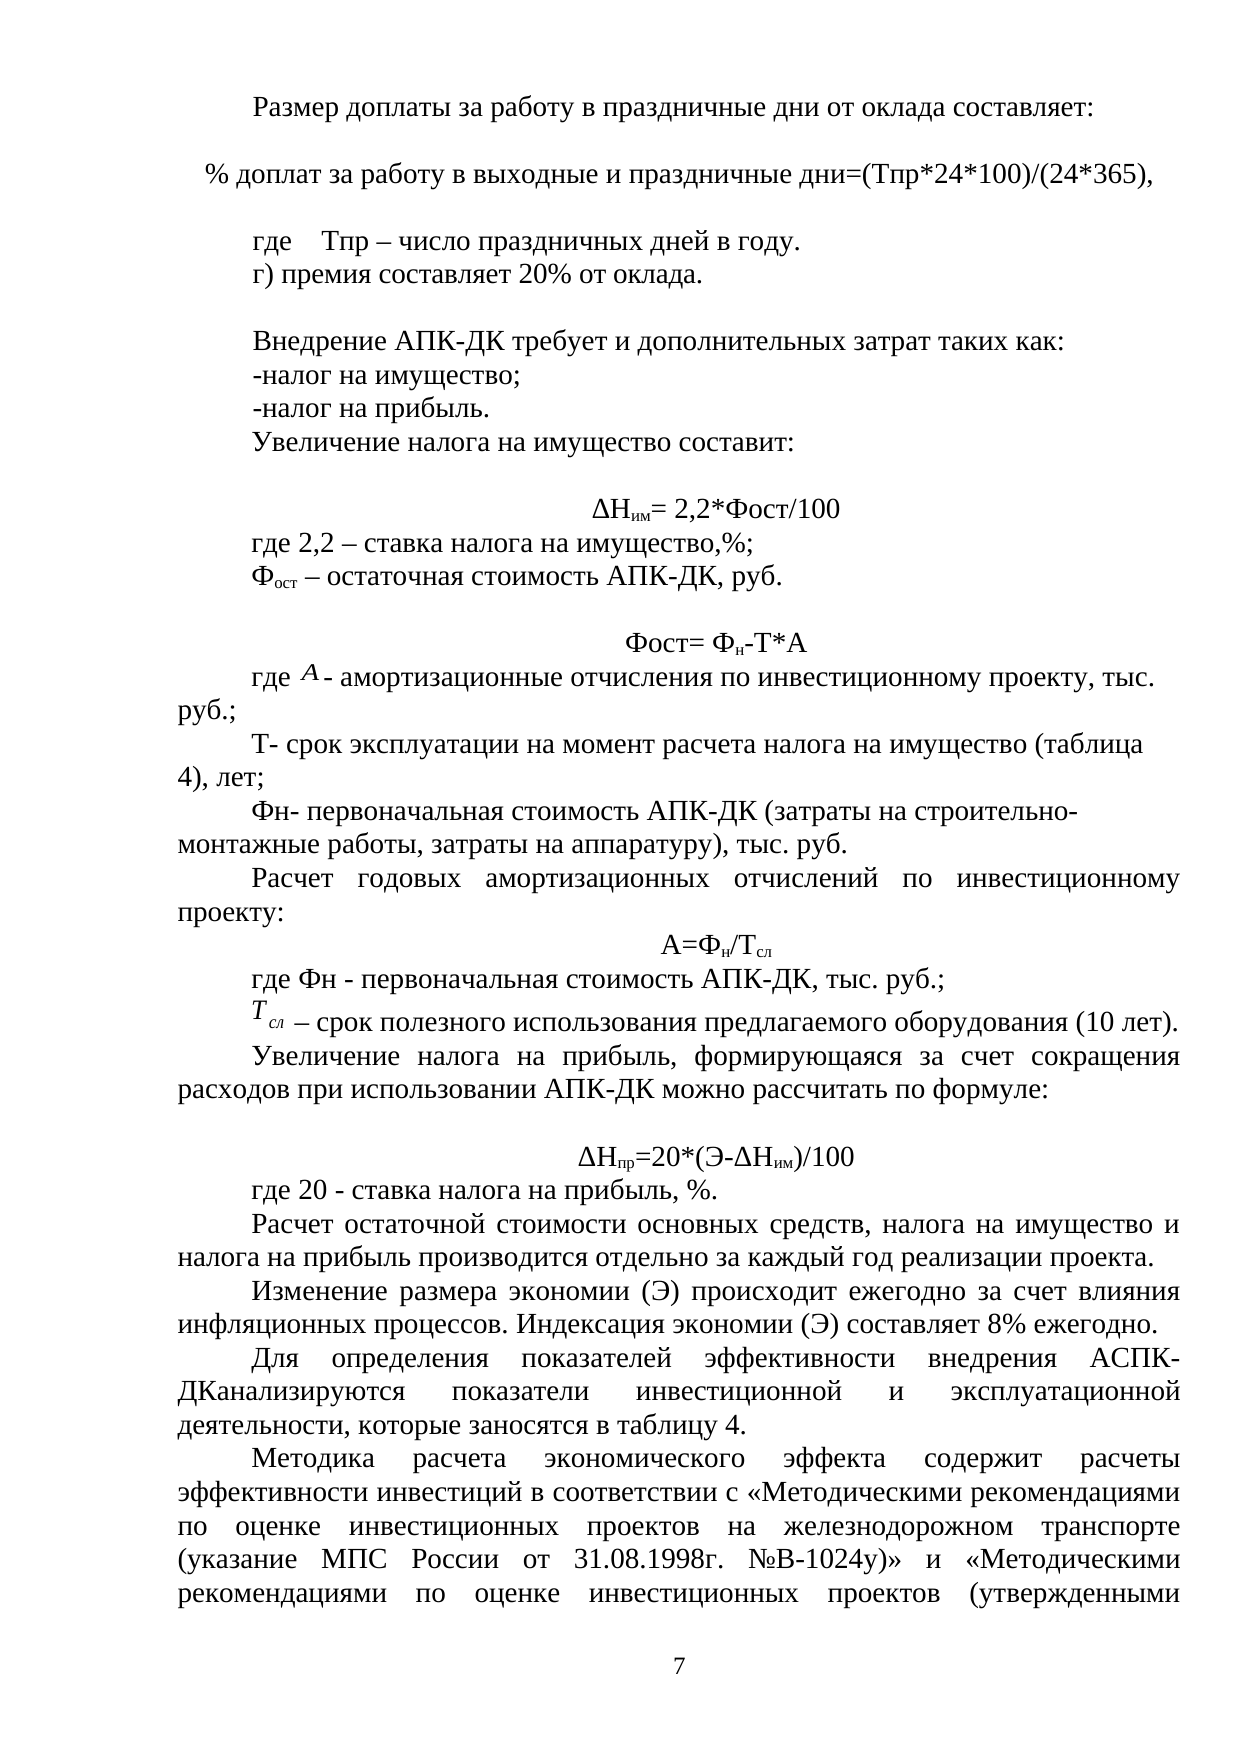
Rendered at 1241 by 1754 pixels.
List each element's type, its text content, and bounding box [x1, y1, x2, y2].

text Для определения показателей эффективности внедрения АСПК-ДКанализируются показатели инвестиционной и эксплуатационной деятельности, которые заносятся в таблицу 4. [177, 1340, 1181, 1441]
text Размер доплаты за работу в праздничные дни от оклада составляет: [177, 89, 1181, 122]
text Расчет годовых амортизационных отчислений по инвестиционному проекту: [177, 860, 1181, 927]
text Изменение размера экономии (Э) происходит ежегодно за счет влияния инфляционных процессов. Индексация экономии (Э) составляет 8% ежегодно. [177, 1273, 1181, 1340]
text -налог на имущество; [177, 357, 1181, 391]
text -налог на прибыль. [177, 391, 1181, 424]
text где 2,2 – ставка налога на имущество,%; [177, 525, 1181, 558]
text Т- срок эксплуатации на момент расчета налога на имущество (таблица 4), лет; [177, 726, 1181, 793]
text где Фн - первоначальная стоимость АПК-ДК, тыс. руб.; [177, 961, 1181, 994]
text г) премия составляет 20% от оклада. [177, 256, 1181, 290]
text Фн- первоначальная стоимость АПК-ДК (затраты на строительно-монтажные работы, затраты на аппаратуру), тыс. руб. [177, 793, 1181, 860]
text Увеличение налога на имущество составит: [177, 424, 1181, 458]
text ΔНпр=20*(Э-ΔНим)/100 [177, 1139, 1181, 1172]
text Фост – остаточная стоимость АПК-ДК, руб. [177, 558, 1181, 592]
text Внедрение АПК-ДК требует и дополнительных затрат таких как: [177, 323, 1181, 357]
text % доплат за работу в выходные и праздничные дни=(Тпр*24*100)/(24*365), [177, 156, 1181, 189]
text где Тпр – число праздничных дней в году. [177, 223, 1181, 256]
text ∆Ним= 2,2*Фост/100 [177, 491, 1181, 525]
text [177, 1441, 1181, 1608]
text – срок полезного использования предлагаемого оборудования (10 лет). [177, 994, 1181, 1038]
text Увеличение налога на прибыль, формирующаяся за счет сокращения расходов при использовании АПК-ДК можно рассчитать по формуле: [177, 1038, 1181, 1105]
text Фост= Фн-Т*А [177, 625, 1181, 659]
text где - амортизационные отчисления по инвестиционному проекту, тыс. руб.; [177, 659, 1181, 726]
text где 20 - ставка налога на прибыль, %. [177, 1172, 1181, 1206]
text А=Фн/Тсл [177, 927, 1181, 961]
text Расчет остаточной стоимости основных средств, налога на имущество и налога на прибыль производится отдельно за каждый год реализации проекта. [177, 1206, 1181, 1273]
